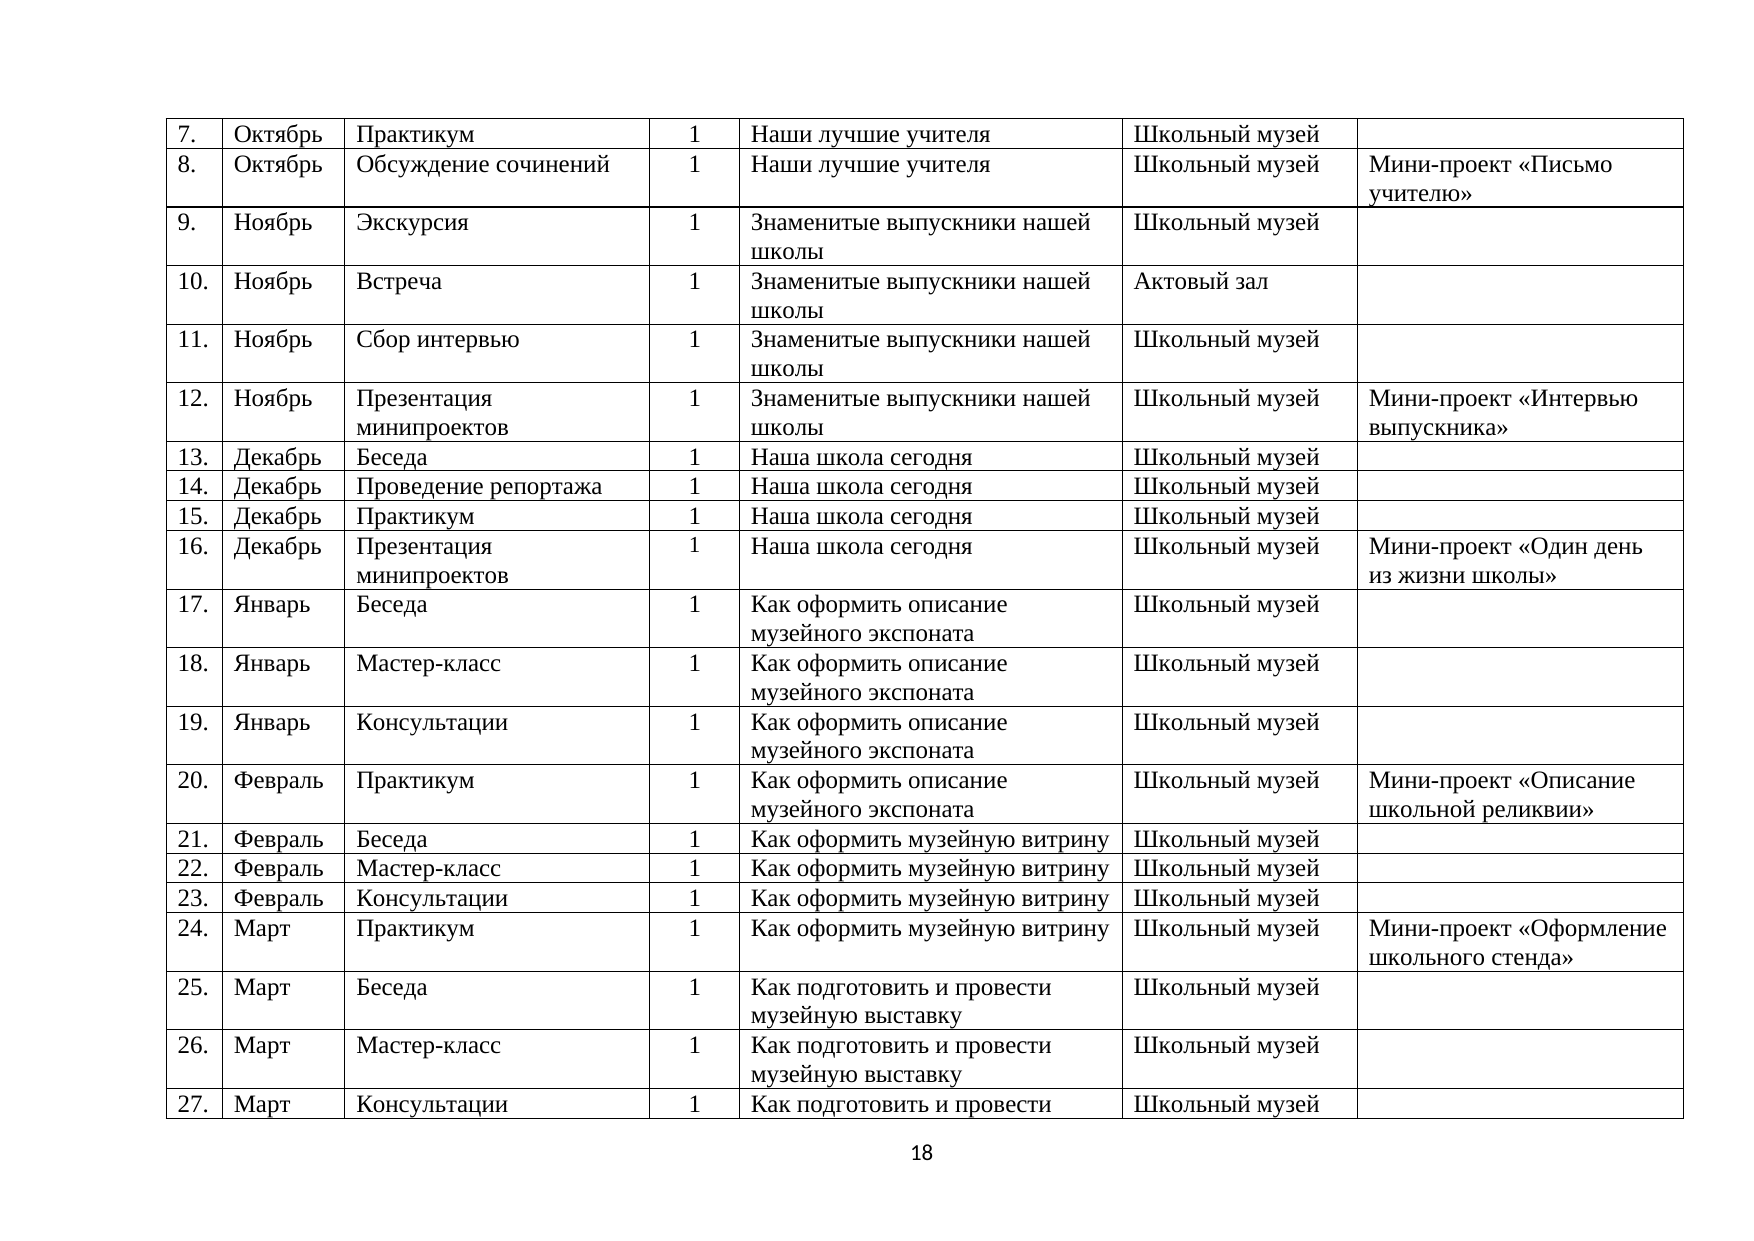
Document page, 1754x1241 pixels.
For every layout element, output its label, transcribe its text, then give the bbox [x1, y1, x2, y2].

table_cell Школьный музей [1123, 1089, 1357, 1117]
table_cell Мастер-класс [345, 1030, 649, 1088]
table_cell 1 [650, 208, 739, 265]
table_cell 1 [650, 149, 739, 206]
table_cell Презентация минипроектов [345, 531, 649, 588]
table_cell Март [223, 1089, 344, 1117]
table_cell Школьный музей [1123, 590, 1357, 647]
table_cell Школьный музей [1123, 824, 1357, 852]
table_cell Школьный музей [1123, 883, 1357, 912]
table_cell [167, 590, 222, 647]
table_cell Декабрь [223, 442, 344, 470]
table_cell Как оформить описание музейного экспоната [740, 707, 1122, 764]
table_cell 1 [650, 383, 739, 441]
table_cell Знаменитые выпускники нашей школы [740, 208, 1122, 265]
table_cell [740, 1030, 1122, 1088]
table_cell [167, 883, 222, 912]
table_cell Ноябрь [223, 325, 344, 382]
table_cell Обсуждение сочинений [345, 149, 649, 206]
table_cell 1 [650, 972, 739, 1029]
table_cell Мини-проект «Описание школьной реликвии» [1358, 765, 1683, 823]
table_cell Сбор интервью [345, 325, 649, 382]
table_cell 1 [650, 471, 739, 500]
table_cell [167, 383, 222, 441]
table_cell Как оформить музейную витрину [740, 913, 1122, 971]
table_cell Как оформить описание музейного экспоната [740, 590, 1122, 647]
table_cell [1358, 854, 1683, 882]
table_cell Школьный музей [1123, 442, 1357, 470]
table_cell Октябрь [223, 149, 344, 206]
table_cell Как оформить музейную витрину [740, 824, 1122, 852]
table_cell Наша школа сегодня [740, 471, 1122, 500]
table_cell Школьный музей [1123, 707, 1357, 764]
table_cell [1358, 883, 1683, 912]
table_cell [167, 765, 222, 823]
table_cell Январь [223, 648, 344, 706]
table_cell Декабрь [223, 531, 344, 588]
table_cell Февраль [223, 854, 344, 882]
table_cell 1 [650, 707, 739, 764]
table_cell Мини-проект «Письмо учителю» [1358, 149, 1683, 206]
table_cell Школьный музей [1123, 325, 1357, 382]
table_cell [740, 1089, 1122, 1117]
table_cell Школьный музей [1123, 531, 1357, 588]
table_cell [167, 1030, 222, 1088]
table_cell Знаменитые выпускники нашей школы [740, 266, 1122, 323]
table_cell Экскурсия [345, 208, 649, 265]
table_cell Презентация минипроектов [345, 383, 649, 441]
table_cell Школьный музей [1123, 501, 1357, 530]
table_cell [740, 972, 1122, 1029]
table_cell Как оформить описание музейного экспоната [740, 648, 1122, 706]
table_cell Практикум [345, 765, 649, 823]
table_cell Ноябрь [223, 266, 344, 323]
table_cell [1358, 442, 1683, 470]
table_cell 1 [650, 854, 739, 882]
table_cell [1358, 1030, 1683, 1088]
table_cell Мастер-класс [345, 648, 649, 706]
table_cell [167, 824, 222, 852]
table_cell 1 [650, 1089, 739, 1117]
table_cell Январь [223, 590, 344, 647]
table_cell Школьный музей [1123, 208, 1357, 265]
table_cell 1 [650, 531, 739, 588]
table_cell [1358, 972, 1683, 1029]
table_cell Практикум [345, 501, 649, 530]
table_cell Наша школа сегодня [740, 442, 1122, 470]
table_cell Школьный музей [1123, 149, 1357, 206]
table_cell [167, 1089, 222, 1117]
table_cell Ноябрь [223, 208, 344, 265]
table_cell [167, 854, 222, 882]
table_cell [167, 149, 222, 206]
table_cell 1 [650, 765, 739, 823]
table_cell [1358, 707, 1683, 764]
table_cell Школьный музей [1123, 383, 1357, 441]
table_cell 1 [650, 1030, 739, 1088]
table_cell Знаменитые выпускники нашей школы [740, 383, 1122, 441]
table_cell Февраль [223, 765, 344, 823]
table_cell Школьный музей [1123, 648, 1357, 706]
table_cell Беседа [345, 972, 649, 1029]
table_cell Наши лучшие учителя [740, 149, 1122, 206]
table_cell Март [223, 1030, 344, 1088]
table_cell [1358, 1089, 1683, 1117]
table_cell [167, 501, 222, 530]
table_cell Встреча [345, 266, 649, 323]
table_cell [167, 208, 222, 265]
table_cell Февраль [223, 824, 344, 852]
table_cell Мини-проект «Оформление школьного стенда» [1358, 913, 1683, 971]
table_cell 1 [650, 590, 739, 647]
table_cell [167, 707, 222, 764]
table_cell Практикум [345, 119, 649, 148]
table_cell Школьный музей [1123, 471, 1357, 500]
table_cell Беседа [345, 442, 649, 470]
table_cell [1358, 590, 1683, 647]
table_cell [167, 648, 222, 706]
table_cell 1 [650, 325, 739, 382]
table_cell Школьный музей [1123, 1030, 1357, 1088]
table_cell Школьный музей [1123, 913, 1357, 971]
table_cell [167, 442, 222, 470]
table_cell [167, 119, 222, 148]
table_cell Как оформить описание музейного экспоната [740, 765, 1122, 823]
table_cell Февраль [223, 883, 344, 912]
table_cell [167, 913, 222, 971]
table_cell [167, 471, 222, 500]
table_cell [1358, 325, 1683, 382]
table_cell Консультации [345, 1089, 649, 1117]
table_cell 1 [650, 883, 739, 912]
table_cell Октябрь [223, 119, 344, 148]
table_cell 1 [650, 913, 739, 971]
table_cell [167, 531, 222, 588]
table_cell 1 [650, 119, 739, 148]
table_cell 1 [650, 442, 739, 470]
table_cell [1358, 119, 1683, 148]
table_cell [1358, 501, 1683, 530]
table_cell Школьный музей [1123, 119, 1357, 148]
table_cell Ноябрь [223, 383, 344, 441]
table_cell Март [223, 913, 344, 971]
table_cell Школьный музей [1123, 765, 1357, 823]
table_cell Беседа [345, 824, 649, 852]
table_cell 1 [650, 266, 739, 323]
table_cell [1358, 266, 1683, 323]
table_cell Проведение репортажа [345, 471, 649, 500]
table_cell Мини-проект «Интервью выпускника» [1358, 383, 1683, 441]
table_cell Практикум [345, 913, 649, 971]
table_cell Беседа [345, 590, 649, 647]
table_cell 1 [650, 824, 739, 852]
table_cell [1358, 824, 1683, 852]
table_cell 1 [650, 648, 739, 706]
table_cell Консультации [345, 883, 649, 912]
table_cell 1 [650, 501, 739, 530]
table_cell [1358, 208, 1683, 265]
table_cell Знаменитые выпускники нашей школы [740, 325, 1122, 382]
table_cell [167, 266, 222, 323]
table_cell Мини-проект «Один день из жизни школы» [1358, 531, 1683, 588]
table_cell [167, 325, 222, 382]
table_cell Наша школа сегодня [740, 531, 1122, 588]
table_cell [1358, 648, 1683, 706]
table_cell Школьный музей [1123, 972, 1357, 1029]
table_cell Март [223, 972, 344, 1029]
table_cell Наша школа сегодня [740, 501, 1122, 530]
table_cell [167, 972, 222, 1029]
table_cell Как оформить музейную витрину [740, 854, 1122, 882]
table_cell Как оформить музейную витрину [740, 883, 1122, 912]
table_cell Консультации [345, 707, 649, 764]
table_cell Декабрь [223, 471, 344, 500]
table_cell Школьный музей [1123, 854, 1357, 882]
table_cell [1358, 471, 1683, 500]
table_cell Декабрь [223, 501, 344, 530]
table_cell Наши лучшие учителя [740, 119, 1122, 148]
table_cell Мастер-класс [345, 854, 649, 882]
table_cell Январь [223, 707, 344, 764]
table_cell Актовый зал [1123, 266, 1357, 323]
